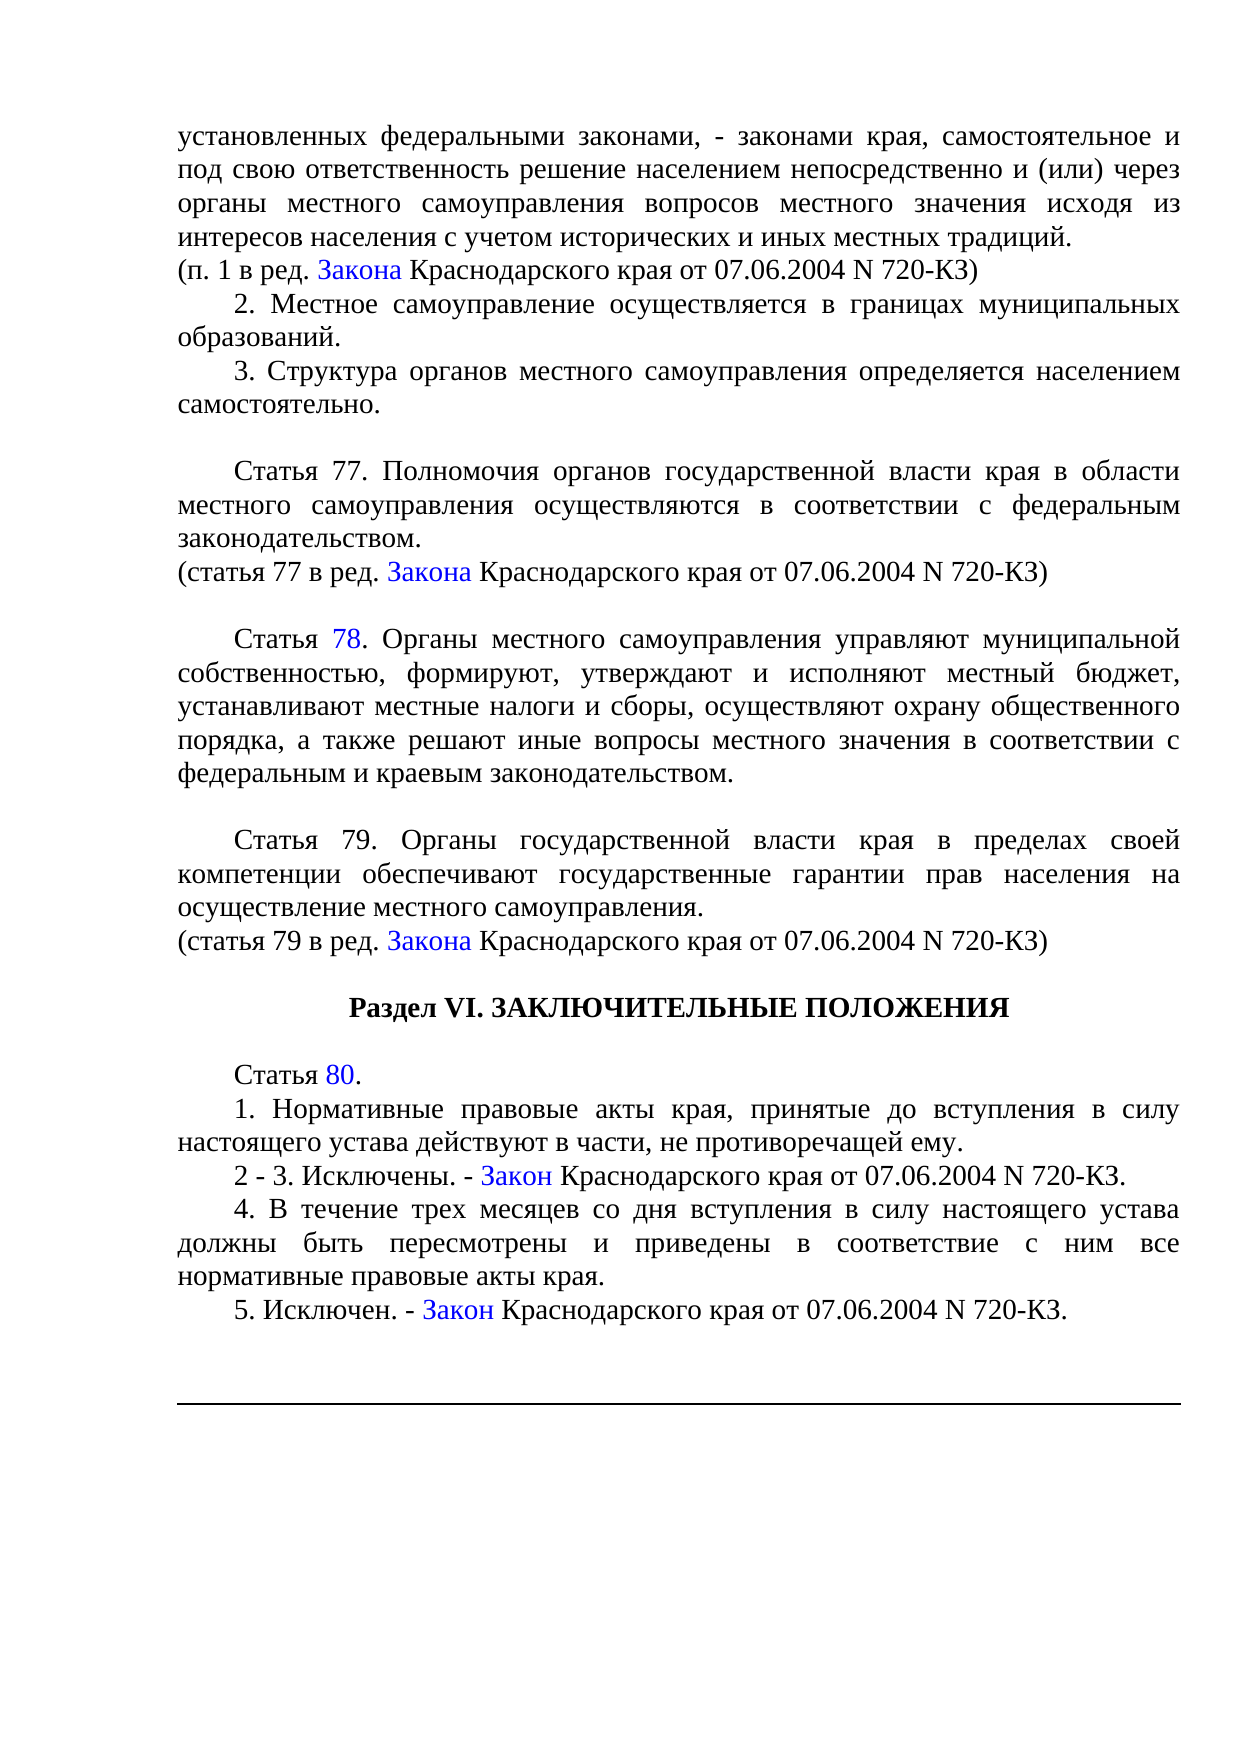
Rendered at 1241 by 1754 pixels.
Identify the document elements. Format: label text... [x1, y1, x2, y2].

text (статья 79 в ред. Закона Краснодарского края от 07.06.2004 N 720-КЗ) [177, 923, 1181, 957]
text Статья 79. Органы государственной власти края в пределах своей компетенции обеспечивают государственные гарантии прав населения на осуществление местного самоуправления. [177, 822, 1181, 923]
text (п. 1 в ред. Закона Краснодарского края от 07.06.2004 N 720-КЗ) [177, 252, 1181, 286]
text 5. Исключен. - Закон Краснодарского края от 07.06.2004 N 720-КЗ. [177, 1292, 1181, 1326]
text Раздел VI. ЗАКЛЮЧИТЕЛЬНЫЕ ПОЛОЖЕНИЯ [177, 990, 1181, 1024]
text 2 - 3. Исключены. - Закон Краснодарского края от 07.06.2004 N 720-КЗ. [177, 1158, 1181, 1191]
text Статья 77. Полномочия органов государственной власти края в области местного самоуправления осуществляются в соответствии с федеральным законодательством. [177, 453, 1181, 554]
text Статья 78. Органы местного самоуправления управляют муниципальной собственностью, формируют, утверждают и исполняют местный бюджет, устанавливают местные налоги и сборы, осуществляют охрану общественного порядка, а также решают иные вопросы местного значения в соответствии с федеральным и краевым законодательством. [177, 621, 1181, 789]
text 4. В течение трех месяцев со дня вступления в силу настоящего устава должны быть пересмотрены и приведены в соответствие с ним все нормативные правовые акты края. [177, 1191, 1181, 1292]
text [177, 118, 1181, 252]
text Статья 80. [177, 1057, 1181, 1091]
text 1. Нормативные правовые акты края, принятые до вступления в силу настоящего устава действуют в части, не противоречащей ему. [177, 1091, 1181, 1158]
text 2. Местное самоуправление осуществляется в границах муниципальных образований. [177, 286, 1181, 353]
text 3. Структура органов местного самоуправления определяется населением самостоятельно. [177, 353, 1181, 420]
text (статья 77 в ред. Закона Краснодарского края от 07.06.2004 N 720-КЗ) [177, 554, 1181, 588]
